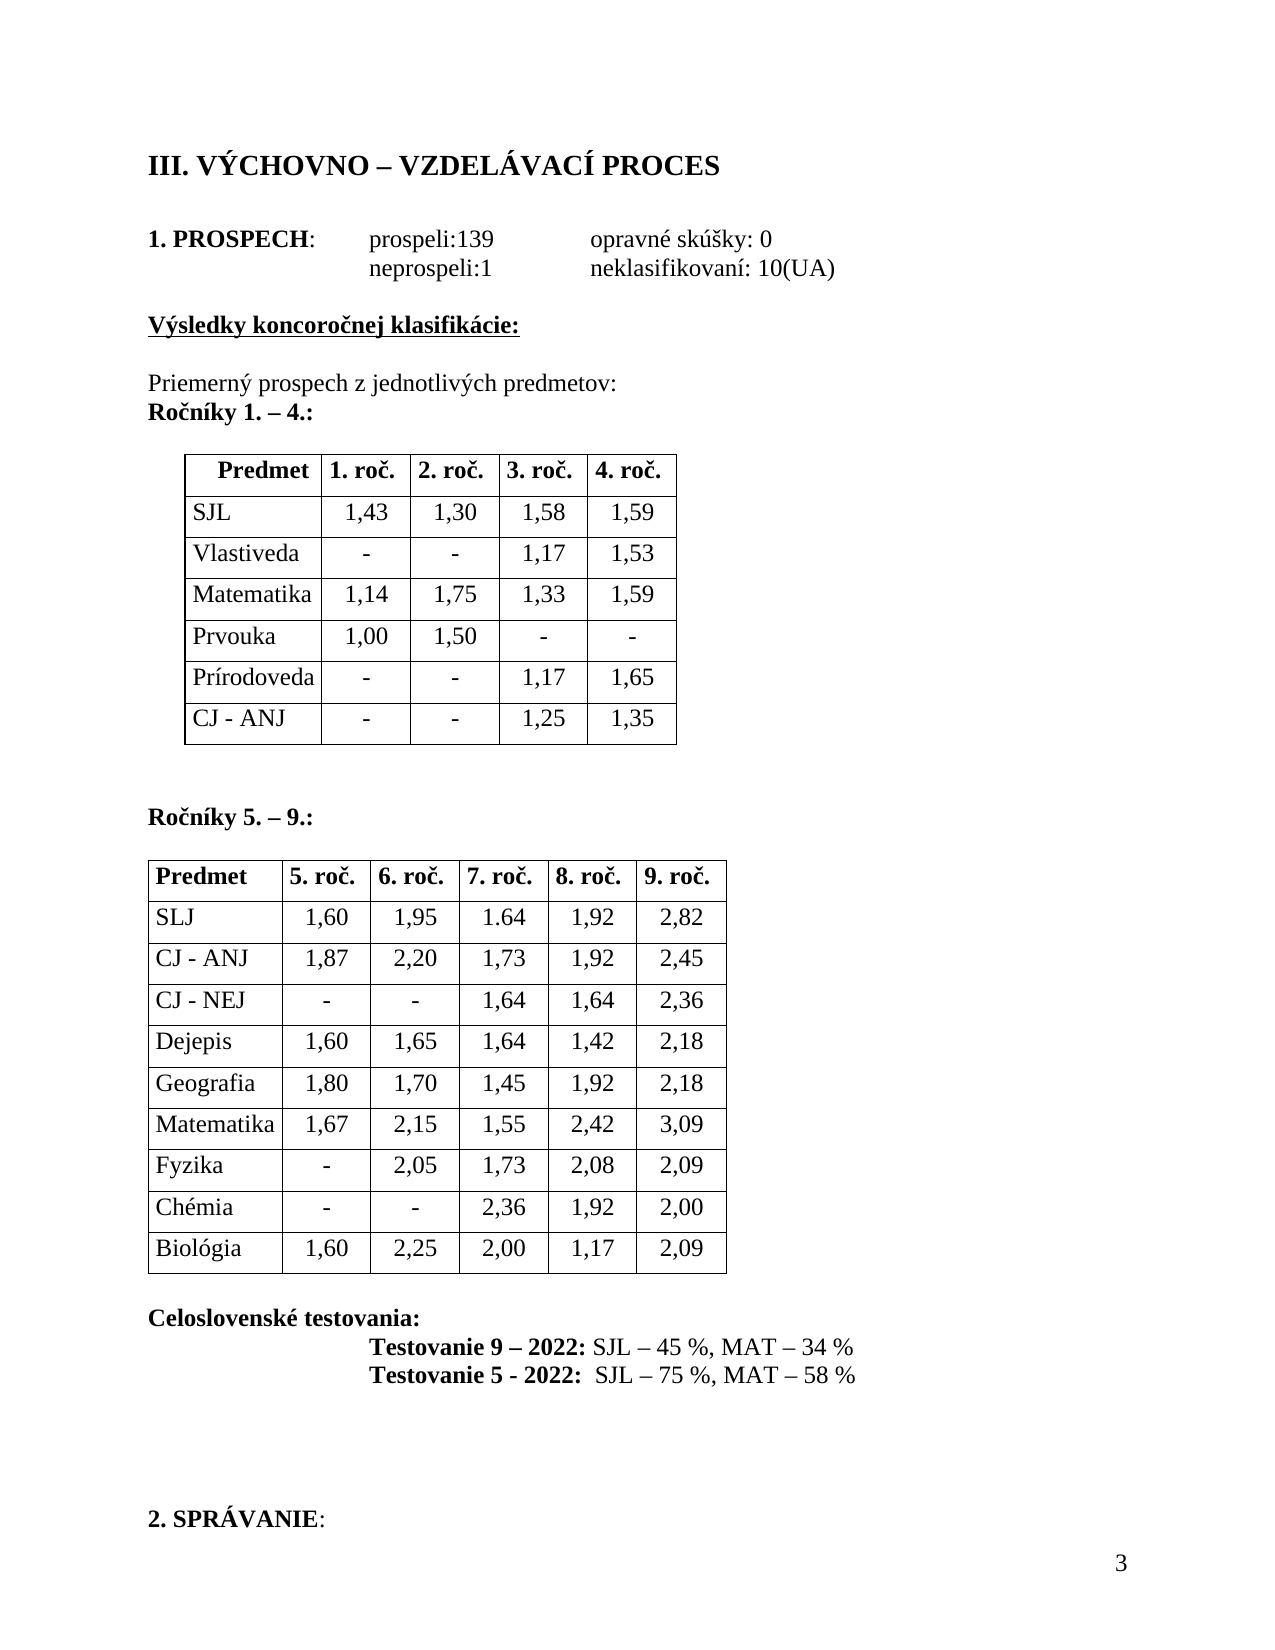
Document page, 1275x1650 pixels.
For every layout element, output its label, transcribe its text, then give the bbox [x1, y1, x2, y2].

table_cell 1,67 [283, 1109, 370, 1149]
table_cell - [283, 1150, 370, 1191]
table_cell 1,45 [460, 1068, 548, 1108]
table_header 9. roč. [637, 861, 726, 901]
table_cell 1,92 [549, 944, 636, 984]
table_cell Geografia [149, 1068, 282, 1108]
text Testovanie 9 – 2022: SJL – 45 %, MAT – 34 % [295, 1332, 1127, 1361]
text Celoslovenské testovania: [148, 1303, 1127, 1332]
table_cell 2,36 [460, 1192, 548, 1232]
table_header 1. roč. [322, 455, 410, 496]
table_cell 2,82 [637, 902, 726, 942]
table_cell - [588, 621, 676, 661]
table_cell 1,64 [460, 1026, 548, 1067]
table_cell Matematika [186, 579, 321, 620]
table_header Predmet [149, 861, 282, 901]
table_cell 2,08 [549, 1150, 636, 1191]
table_cell 1.64 [460, 902, 548, 942]
text Ročníky 5. – 9.: [148, 802, 1127, 831]
table_cell - [411, 704, 499, 744]
text neprospeli:1 neklasifikovaní: 10(UA) [148, 253, 1127, 282]
table_cell - [500, 621, 587, 661]
table_cell Fyzika [149, 1150, 282, 1191]
text 2. SPRÁVANIE: [148, 1504, 1127, 1533]
text Ročníky 1. – 4.: [148, 397, 1127, 426]
table_cell 1,92 [549, 1068, 636, 1108]
table_cell SLJ [149, 902, 282, 942]
table_cell 1,53 [588, 538, 676, 578]
table_cell 1,87 [283, 944, 370, 984]
table_cell Biológia [149, 1233, 282, 1273]
table_cell 1,92 [549, 902, 636, 942]
table_cell Chémia [149, 1192, 282, 1232]
table_cell 1,92 [549, 1192, 636, 1232]
table_cell 2,42 [549, 1109, 636, 1149]
table_cell SJL [186, 497, 321, 537]
text III. VÝCHOVNO – VZDELÁVACÍ PROCES [148, 148, 1127, 181]
table_cell 2,00 [460, 1233, 548, 1273]
table_cell - [283, 985, 370, 1025]
table_cell 1,17 [549, 1233, 636, 1273]
table_header 2. roč. [411, 455, 499, 496]
table_cell 1,80 [283, 1068, 370, 1108]
table_header Predmet [186, 455, 321, 496]
table_cell 2,36 [637, 985, 726, 1025]
table_cell - [322, 662, 410, 702]
table_cell 1,64 [460, 985, 548, 1025]
table_cell 2,45 [637, 944, 726, 984]
text Testovanie 5 - 2022: SJL – 75 %, MAT – 58 % [148, 1361, 1127, 1389]
table_cell 1,50 [411, 621, 499, 661]
table_header 4. roč. [588, 455, 676, 496]
table_cell 1,60 [283, 902, 370, 942]
table_cell Vlastiveda [186, 538, 321, 578]
table_cell 1,35 [588, 704, 676, 744]
table_cell 1,95 [371, 902, 459, 942]
table_cell 2,15 [371, 1109, 459, 1149]
table_cell 1,70 [371, 1068, 459, 1108]
table_cell - [371, 985, 459, 1025]
table_cell CJ - ANJ [149, 944, 282, 984]
table_header 5. roč. [283, 861, 370, 901]
table_header 7. roč. [460, 861, 548, 901]
table_cell 1,60 [283, 1026, 370, 1067]
table_cell Prvouka [186, 621, 321, 661]
table_header 6. roč. [371, 861, 459, 901]
table_cell - [322, 704, 410, 744]
table_cell 2,00 [637, 1192, 726, 1232]
table_cell 1,75 [411, 579, 499, 620]
table_cell 1,25 [500, 704, 587, 744]
table_cell 1,33 [500, 579, 587, 620]
table_cell - [411, 662, 499, 702]
table_cell Matematika [149, 1109, 282, 1149]
table_cell 2,18 [637, 1026, 726, 1067]
table_header 8. roč. [549, 861, 636, 901]
table_header 3. roč. [500, 455, 587, 496]
table_cell 1,55 [460, 1109, 548, 1149]
table_cell 1,17 [500, 662, 587, 702]
table_cell 2,09 [637, 1150, 726, 1191]
table_cell 1,00 [322, 621, 410, 661]
table_cell 2,05 [371, 1150, 459, 1191]
table_cell Dejepis [149, 1026, 282, 1067]
table_cell 1,59 [588, 497, 676, 537]
table_cell 2,20 [371, 944, 459, 984]
table_cell 1,42 [549, 1026, 636, 1067]
text Priemerný prospech z jednotlivých predmetov: [148, 368, 1127, 397]
table_cell CJ - ANJ [186, 704, 321, 744]
table_cell 1,64 [549, 985, 636, 1025]
table_cell 1,65 [371, 1026, 459, 1067]
table_cell 1,65 [588, 662, 676, 702]
table_cell - [371, 1192, 459, 1232]
table_cell 1,73 [460, 1150, 548, 1191]
table_cell - [411, 538, 499, 578]
table_cell - [322, 538, 410, 578]
text Výsledky koncoročnej klasifikácie: [148, 311, 1127, 339]
table_cell 1,59 [588, 579, 676, 620]
text 1. PROSPECH: prospeli:139 opravné skúšky: 0 [148, 224, 1127, 253]
table_cell 1,58 [500, 497, 587, 537]
table_cell Prírodoveda [186, 662, 321, 702]
table_cell 1,30 [411, 497, 499, 537]
table_cell 2,25 [371, 1233, 459, 1273]
table_cell 1,17 [500, 538, 587, 578]
table_cell CJ - NEJ [149, 985, 282, 1025]
table_cell 1,14 [322, 579, 410, 620]
table_cell 1,73 [460, 944, 548, 984]
table_cell 1,60 [283, 1233, 370, 1273]
table_cell 3,09 [637, 1109, 726, 1149]
table_cell 1,43 [322, 497, 410, 537]
table_cell 2,09 [637, 1233, 726, 1273]
table_cell 2,18 [637, 1068, 726, 1108]
table_cell - [283, 1192, 370, 1232]
